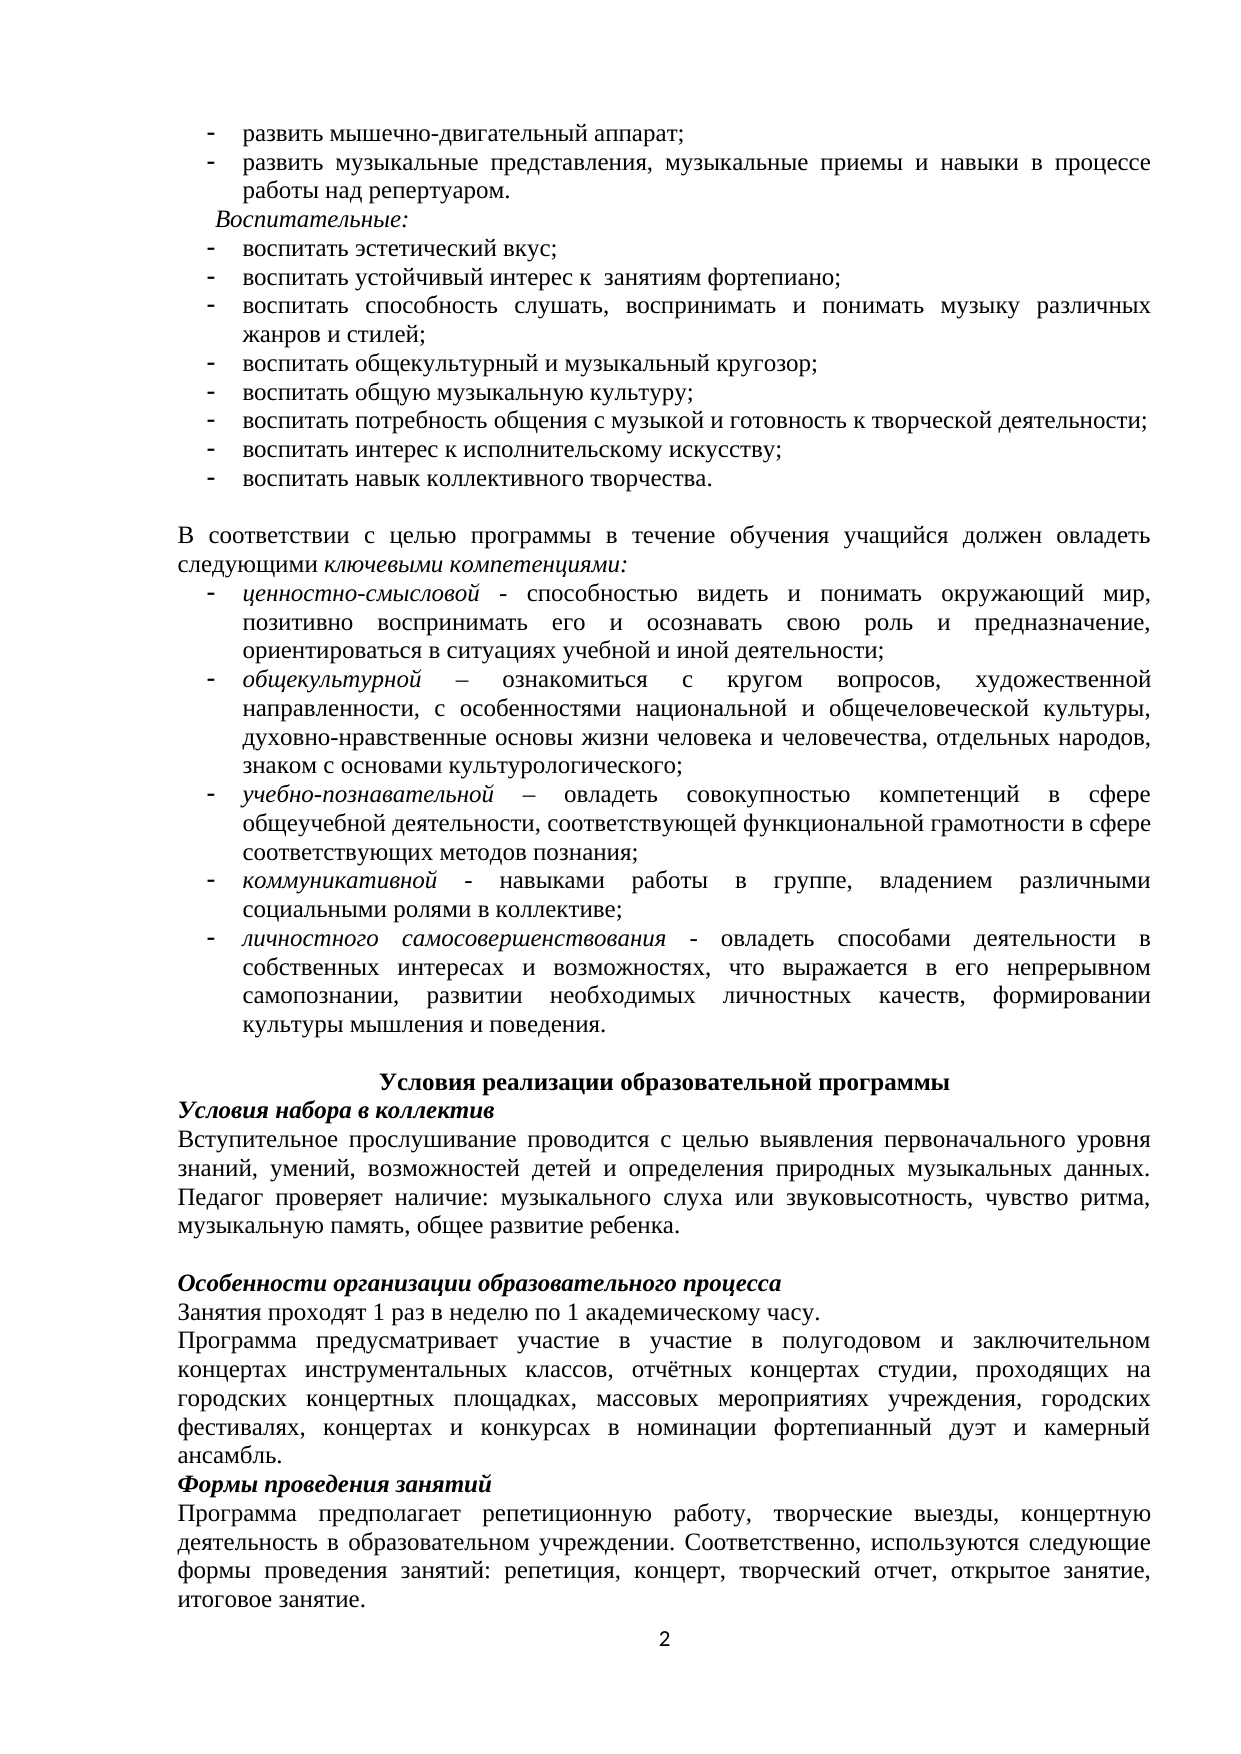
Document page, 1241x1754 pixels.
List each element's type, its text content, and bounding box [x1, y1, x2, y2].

list личностного самосовершенствования - овладеть способами деятельности в собственных интересах и возможностях, что выражается в его непрерывном самопознании, развитии необходимых личностных качеств, формировании культуры мышления и поведения. [207, 923, 1152, 1038]
text Особенности организации образовательного процесса [177, 1268, 1152, 1297]
list воспитать интерес к исполнительскому искусству; [207, 434, 1152, 463]
text Условия реализации образовательной программы [177, 1067, 1152, 1096]
text Условия набора в коллектив [177, 1096, 1152, 1124]
list воспитать общекультурный и музыкальный кругозор; [207, 348, 1152, 377]
list Воспитательные: [215, 204, 1152, 233]
list воспитать способность слушать, воспринимать и понимать музыку различных жанров и стилей; [207, 291, 1152, 348]
list воспитать устойчивый интерес к занятиям фортепиано; [207, 262, 1152, 291]
list общекультурной – ознакомиться с кругом вопросов, художественной направленности, с особенностями национальной и общечеловеческой культуры, духовно-нравственные основы жизни человека и человечества, отдельных народов, знаком с основами культурологического; [207, 664, 1152, 779]
list воспитать потребность общения с музыкой и готовность к творческой деятельности; [207, 406, 1152, 434]
list Программа предполагает репетиционную работу, творческие выезды, концертную деятельность в образовательном учреждении. Соответственно, используются следующие формы проведения занятий: репетиция, концерт, творческий отчет, открытое занятие, итоговое занятие. [177, 1498, 1152, 1613]
text Вступительное прослушивание проводится с целью выявления первоначального уровня знаний, умений, возможностей детей и определения природных музыкальных данных. Педагог проверяет наличие: музыкального слуха или звуковысотность, чувство ритма, музыкальную память, общее развитие ребенка. [177, 1124, 1152, 1239]
list воспитать эстетический вкус; [207, 233, 1152, 262]
list коммуникативной - навыками работы в группе, владением различными социальными ролями в коллективе; [207, 866, 1152, 923]
list воспитать навык коллективного творчества. [207, 463, 1152, 492]
text Формы проведения занятий [177, 1469, 1152, 1498]
list учебно-познавательной – овладеть совокупностью компетенций в сфере общеучебной деятельности, соответствующей функциональной грамотности в сфере соответствующих методов познания; [207, 779, 1152, 866]
list ценностно-смысловой - способностью видеть и понимать окружающий мир, позитивно воспринимать его и осознавать свою роль и предназначение, ориентироваться в ситуациях учебной и иной деятельности; [207, 578, 1152, 664]
list развить музыкальные представления, музыкальные приемы и навыки в процессе работы над репертуаром. [207, 147, 1152, 204]
text Программа предусматривает участие в участие в полугодовом и заключительном концертах инструментальных классов, отчётных концертах студии, проходящих на городских концертных площадках, массовых мероприятиях учреждения, городских фестивалях, концертах и конкурсах в номинации фортепианный дуэт и камерный ансамбль. [177, 1326, 1152, 1469]
list воспитать общую музыкальную культуру; [207, 377, 1152, 406]
text Занятия проходят 1 раз в неделю по 1 академическому часу. [177, 1297, 1152, 1326]
list развить мышечно-двигательный аппарат; [207, 118, 1152, 147]
text В соответствии с целью программы в течение обучения учащийся должен овладеть следующими ключевыми компетенциями: [177, 521, 1152, 578]
